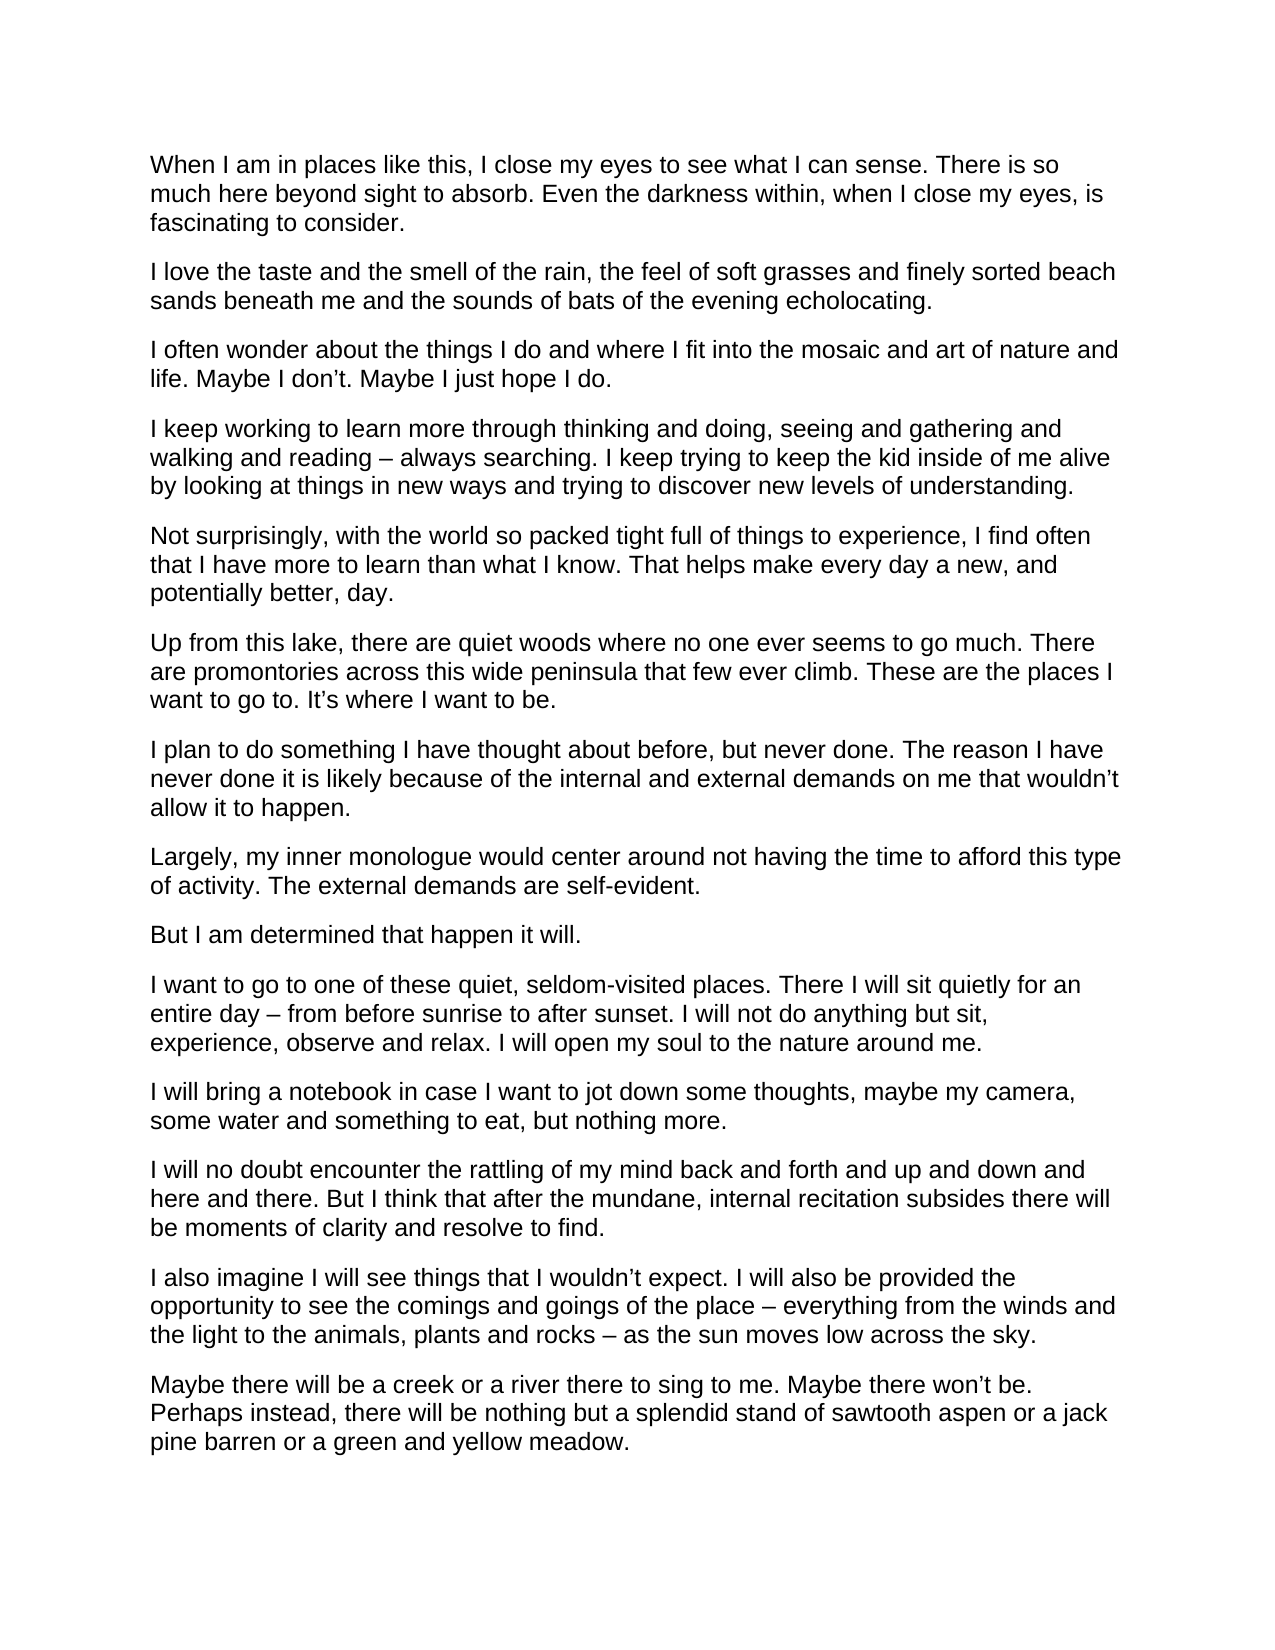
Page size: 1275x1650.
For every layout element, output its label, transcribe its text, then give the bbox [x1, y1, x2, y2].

text I also imagine I will see things that I wouldn’t expect. I will also be provided the opportunity to see the comings and goings of the place – everything from the winds and the light to the animals, plants and rocks – as the sun moves low across the sky. [150, 1262, 1125, 1349]
text I will bring a notebook in case I want to jot down some thoughts, maybe my camera, some water and something to eat, but nothing more. [150, 1077, 1125, 1134]
text Not surprisingly, with the world so packed tight full of things to experience, I find often that I have more to learn than what I know. That helps make every day a new, and potentially better, day. [150, 521, 1125, 607]
text When I am in places like this, I close my eyes to see what I can sense. There is so much here beyond sight to absorb. Even the darkness within, when I close my eyes, is fascinating to consider. [150, 150, 1125, 236]
text I want to go to one of these quiet, seldom-visited places. There I will sit quietly for an entire day – from before sunrise to after sunset. I will not do anything but sit, experience, observe and relax. I will open my soul to the nature around me. [150, 970, 1125, 1056]
text I love the taste and the smell of the rain, the feel of soft grasses and finely sorted beach sands beneath me and the sounds of bats of the evening echolocating. [150, 257, 1125, 314]
text I plan to do something I have thought about before, but never done. The reason I have never done it is likely because of the internal and external demands on me that wouldn’t allow it to happen. [150, 735, 1125, 821]
text I keep working to learn more through thinking and doing, seeing and gathering and walking and reading – always searching. I keep trying to keep the kid inside of me alive by looking at things in new ways and trying to discover new levels of understanding. [150, 414, 1125, 500]
text Maybe there will be a creek or a river there to sing to me. Maybe there won’t be. Perhaps instead, there will be nothing but a splendid stand of sawtooth aspen or a jack pine barren or a green and yellow meadow. [150, 1369, 1125, 1456]
text I often wonder about the things I do and where I fit into the mosaic and art of nature and life. Maybe I don’t. Maybe I just hope I do. [150, 335, 1125, 393]
text Largely, my inner monologue would center around not having the time to afford this type of activity. The external demands are self-evident. [150, 842, 1125, 899]
text Up from this lake, there are quiet woods where no one ever seems to go much. There are promontories across this wide peninsula that few ever climb. These are the places I want to go to. It’s where I want to be. [150, 628, 1125, 714]
text But I am determined that happen it will. [150, 920, 1125, 949]
text I will no doubt encounter the rattling of my mind back and forth and up and down and here and there. But I think that after the mundane, internal recitation subsides there will be moments of clarity and resolve to find. [150, 1155, 1125, 1242]
